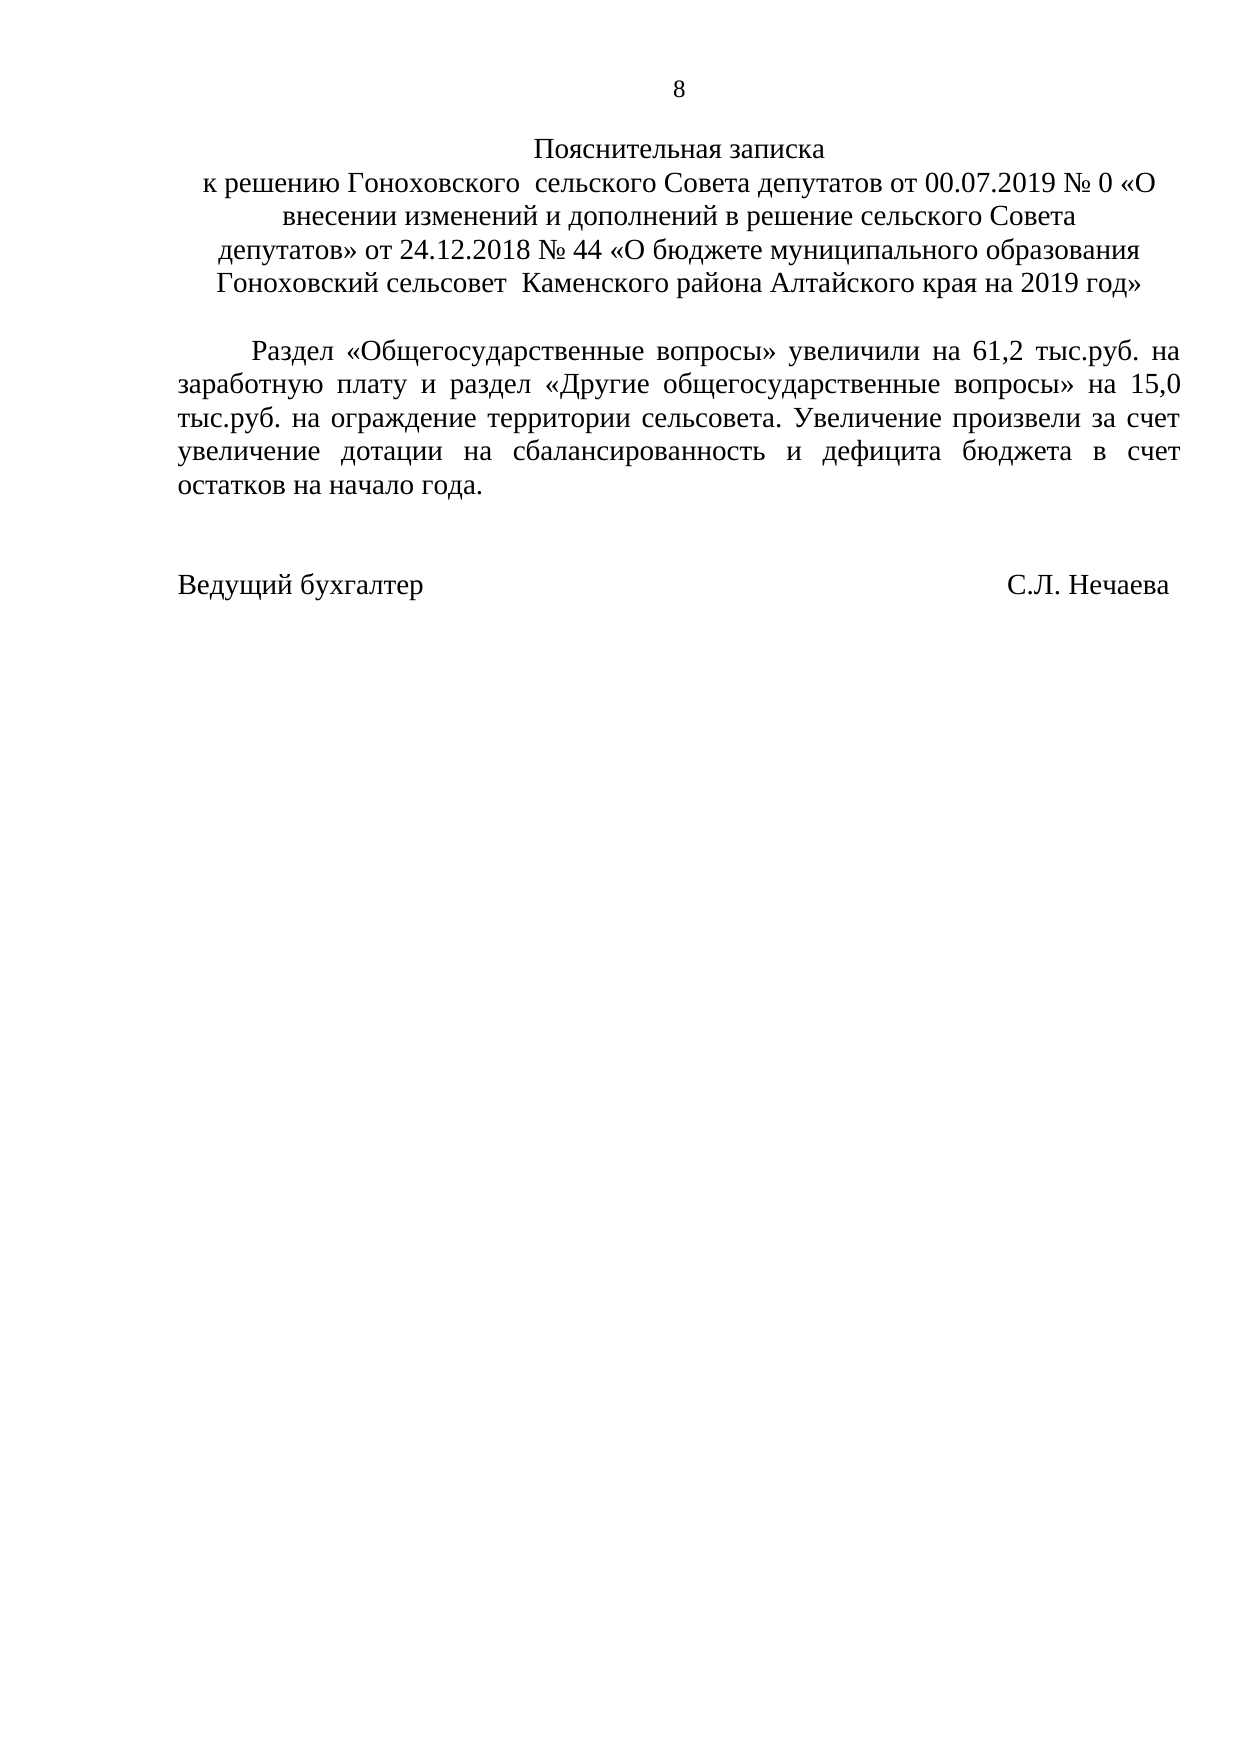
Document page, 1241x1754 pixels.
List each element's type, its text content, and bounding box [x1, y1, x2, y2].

text Ведущий бухгалтер С.Л. Нечаева [177, 567, 1181, 601]
text депутатов» от 24.12.2018 № 44 «О бюджете муниципального образования Гоноховский сельсовет Каменского района Алтайского края на 2019 год» [177, 232, 1181, 299]
text к решению Гоноховского сельского Совета депутатов от 00.07.2019 № 0 «О внесении изменений и дополнений в решение сельского Совета [177, 165, 1181, 232]
text Раздел «Общегосударственные вопросы» увеличили на 61,2 тыс.руб. на заработную плату и раздел «Другие общегосударственные вопросы» на 15,0 тыс.руб. на ограждение территории сельсовета. Увеличение произвели за счет увеличение дотации на сбалансированность и дефицита бюджета в счет остатков на начало года. [177, 333, 1181, 500]
text Пояснительная записка [177, 131, 1181, 165]
